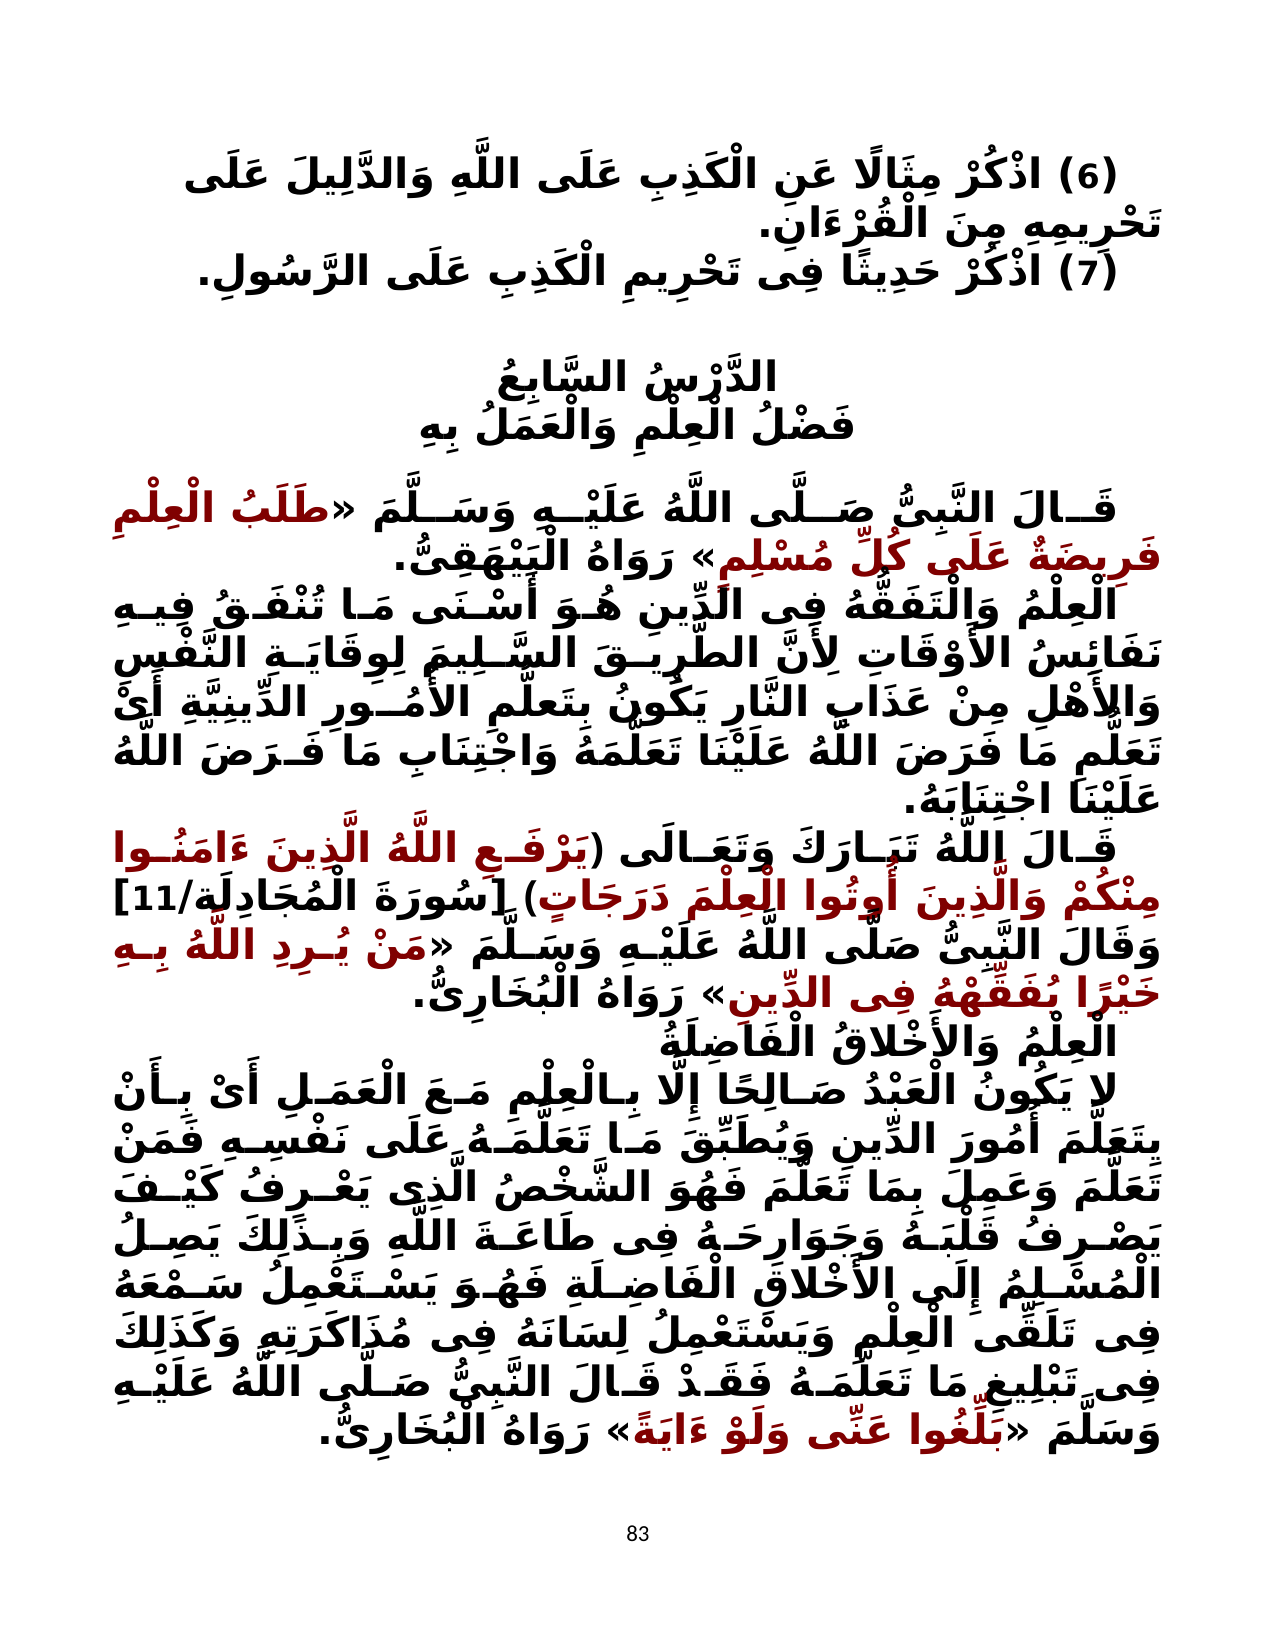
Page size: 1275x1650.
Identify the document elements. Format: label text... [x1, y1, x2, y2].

text الدَّرْسُ السَّابِعُ [112, 352, 1162, 401]
text قَالَ اللَّهُ تَبَارَكَ وَتَعَالَى ﴿يَرْفَعِ اللَّهُ الَّذِينَ ءَامَنُوا مِنْكُمْ وَالَّذِينَ أُوتُوا الْعِلْمَ دَرَجَاتٍ﴾ [سُورَةَ الْمُجَادِلَة/11] وَقَالَ النَّبِىُّ صَلَّى اللَّهُ عَلَيْهِ وَسَلَّمَ «مَنْ يُرِدِ اللَّهُ بِهِ خَيْرًا يُفَقِّهْهُ فِى الدِّينِ» رَوَاهُ الْبُخَارِىُّ. [112, 823, 1162, 1017]
text قَالَ النَّبِىُّ صَلَّى اللَّهُ عَلَيْهِ وَسَلَّمَ «طَلَبُ الْعِلْمِ فَرِيضَةٌ عَلَى كُلِّ مُسْلِمٍ» رَوَاهُ الْبَيْهَقِىُّ. [112, 483, 1162, 581]
text لا يَكُونُ الْعَبْدُ صَالِحًا إِلَّا بِالْعِلْمِ مَعَ الْعَمَلِ أَىْ بِأَنْ يِتَعَلَّمَ أُمُورَ الدِّينِ وَيُطَبِّقَ مَا تَعَلَّمَهُ عَلَى نَفْسِهِ فَمَنْ تَعَلَّمَ وَعَمِلَ بِمَا تَعَلَّمَ فَهُوَ الشَّخْصُ الَّذِى يَعْرِفُ كَيْفَ يَصْرِفُ قَلْبَهُ وَجَوَارِحَهُ فِى طَاعَةَ اللَّهِ وَبِذَلِكَ يَصِلُ الْمُسْلِمُ إِلَى الأَخْلاقِ الْفَاضِلَةِ فَهُوَ يَسْتَعْمِلُ سَمْعَهُ فِى تَلَقِّى الْعِلْمِ وَيَسْتَعْمِلُ لِسَانَهُ فِى مُذَاكَرَتِهِ وَكَذَلِكَ فِى تَبْلِيغِ مَا تَعَلَّمَهُ فَقَدْ قَالَ النَّبِىُّ صَلَّى اللَّهُ عَلَيْهِ وَسَلَّمَ «بَلِّغُوا عَنِّى وَلَوْ ءَايَةً» رَوَاهُ الْبُخَارِىُّ. [112, 1066, 1162, 1454]
text (6) اذْكُرْ مِثَالًا عَنِ الْكَذِبِ عَلَى اللَّهِ وَالدَّلِيلَ عَلَى تَحْرِيمِهِ مِنَ الْقُرْءَانِ. [112, 150, 1162, 247]
text الْعِلْمُ وَالأَخْلاقُ الْفَاضِلَةُ [112, 1017, 1162, 1066]
text فَضْلُ الْعِلْمِ وَالْعَمَلُ بِهِ [112, 401, 1162, 449]
text (7) اذْكُرْ حَدِيثًا فِى تَحْرِيمِ الْكَذِبِ عَلَى الرَّسُولِ. [112, 247, 1162, 296]
text الْعِلْمُ وَالْتَفَقُّهُ فِى الدِّينِ هُوَ أَسْنَى مَا تُنْفَقُ فِيهِ نَفَائِسُ الأَوْقَاتِ لِأَنَّ الطَّرِيقَ السَّلِيمَ لِوِقَايَةِ النَّفْسِ وَالأَهْلِ مِنْ عَذَابِ النَّارِ يَكُونُ بِتَعلُّمِ الأُمُورِ الدِّينِيَّةِ أَىْ تَعَلُّمِ مَا فَرَضَ اللَّهُ عَلَيْنَا تَعَلُّمَهُ وَاجْتِنَابِ مَا فَرَضَ اللَّهُ عَلَيْنَا اجْتِنَابَهُ. [112, 581, 1162, 823]
